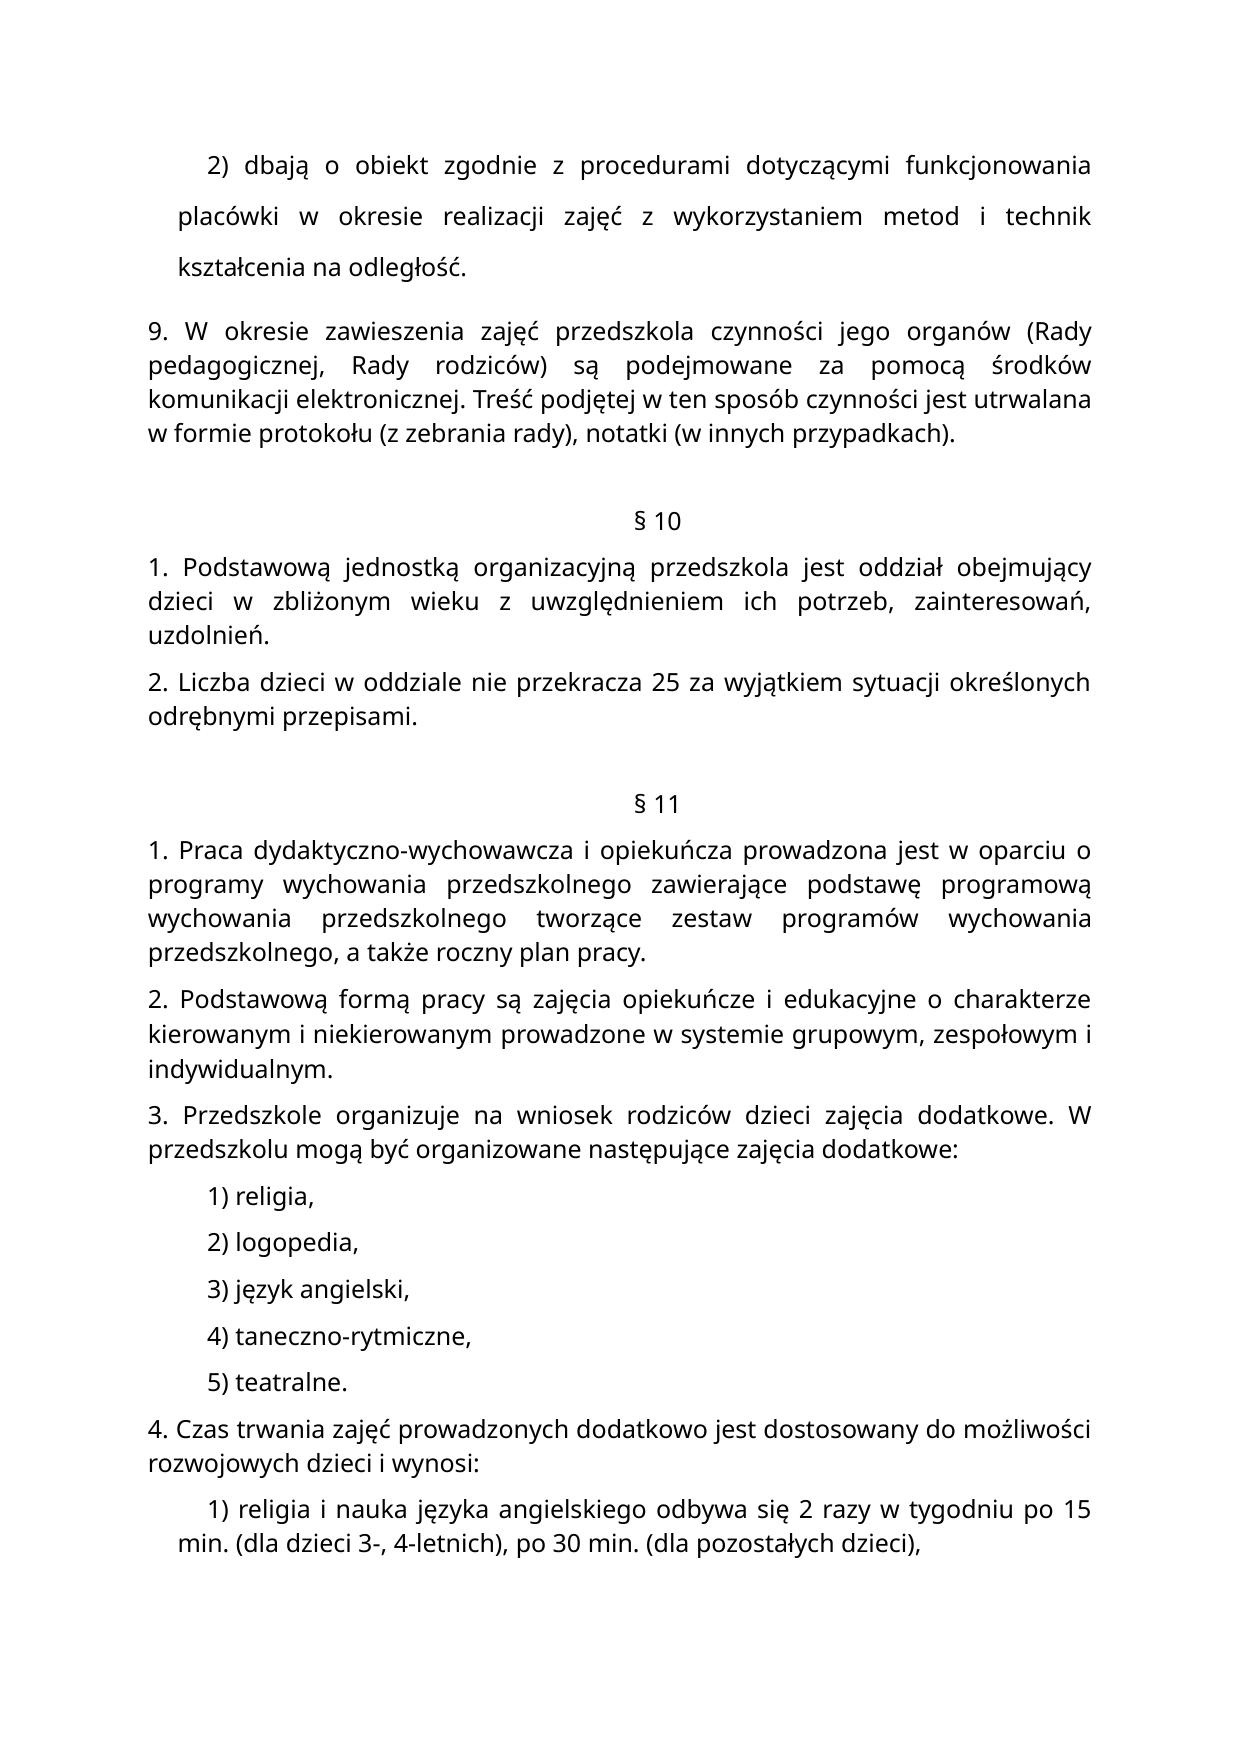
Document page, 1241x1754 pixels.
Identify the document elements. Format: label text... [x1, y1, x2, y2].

text 2. Podstawową formą pracy są zajęcia opiekuńcze i edukacyjne o charakterze kierowanym i niekierowanym prowadzone w systemie grupowym, zespołowym i indywidualnym. [148, 982, 1093, 1085]
text 1. Praca dydaktyczno-wychowawcza i opiekuńcza prowadzona jest w oparciu o programy wychowania przedszkolnego zawierające podstawę programową wychowania przedszkolnego tworzące zestaw programów wychowania przedszkolnego, a także roczny plan pracy. [148, 833, 1093, 969]
text 2) dbają o obiekt zgodnie z procedurami dotyczącymi funkcjonowania placówki w okresie realizacji zajęć z wykorzystaniem metod i technik kształcenia na odległość. [177, 148, 1093, 284]
text 3. Przedszkole organizuje na wniosek rodziców dzieci zajęcia dodatkowe. W przedszkolu mogą być organizowane następujące zajęcia dodatkowe: [148, 1098, 1093, 1166]
text 1. Podstawową jednostką organizacyjną przedszkola jest oddział obejmujący dzieci w zbliżonym wieku z uwzględnieniem ich potrzeb, zainteresowań, uzdolnień. [148, 550, 1093, 652]
text § 10 [185, 503, 1093, 537]
text 4. Czas trwania zajęć prowadzonych dodatkowo jest dostosowany do możliwości rozwojowych dzieci i wynosi: [148, 1411, 1093, 1479]
text 3) język angielski, [177, 1272, 1093, 1306]
text 1) religia i nauka języka angielskiego odbywa się 2 razy w tygodniu po 15 min. (dla dzieci 3-, 4-letnich), po 30 min. (dla pozostałych dzieci), [177, 1492, 1093, 1560]
text 2) logopedia, [177, 1225, 1093, 1259]
text 2. Liczba dzieci w oddziale nie przekracza 25 za wyjątkiem sytuacji określonych odrębnymi przepisami. [148, 664, 1093, 733]
text 5) teatralne. [177, 1365, 1093, 1399]
text § 11 [185, 786, 1093, 820]
text 4) taneczno-rytmiczne, [177, 1318, 1093, 1352]
text 9. W okresie zawieszenia zajęć przedszkola czynności jego organów (Rady pedagogicznej, Rady rodziców) są podejmowane za pomocą środków komunikacji elektronicznej. Treść podjętej w ten sposób czynności jest utrwalana w formie protokołu (z zebrania rady), notatki (w innych przypadkach). [148, 313, 1093, 449]
text 1) religia, [177, 1178, 1093, 1212]
